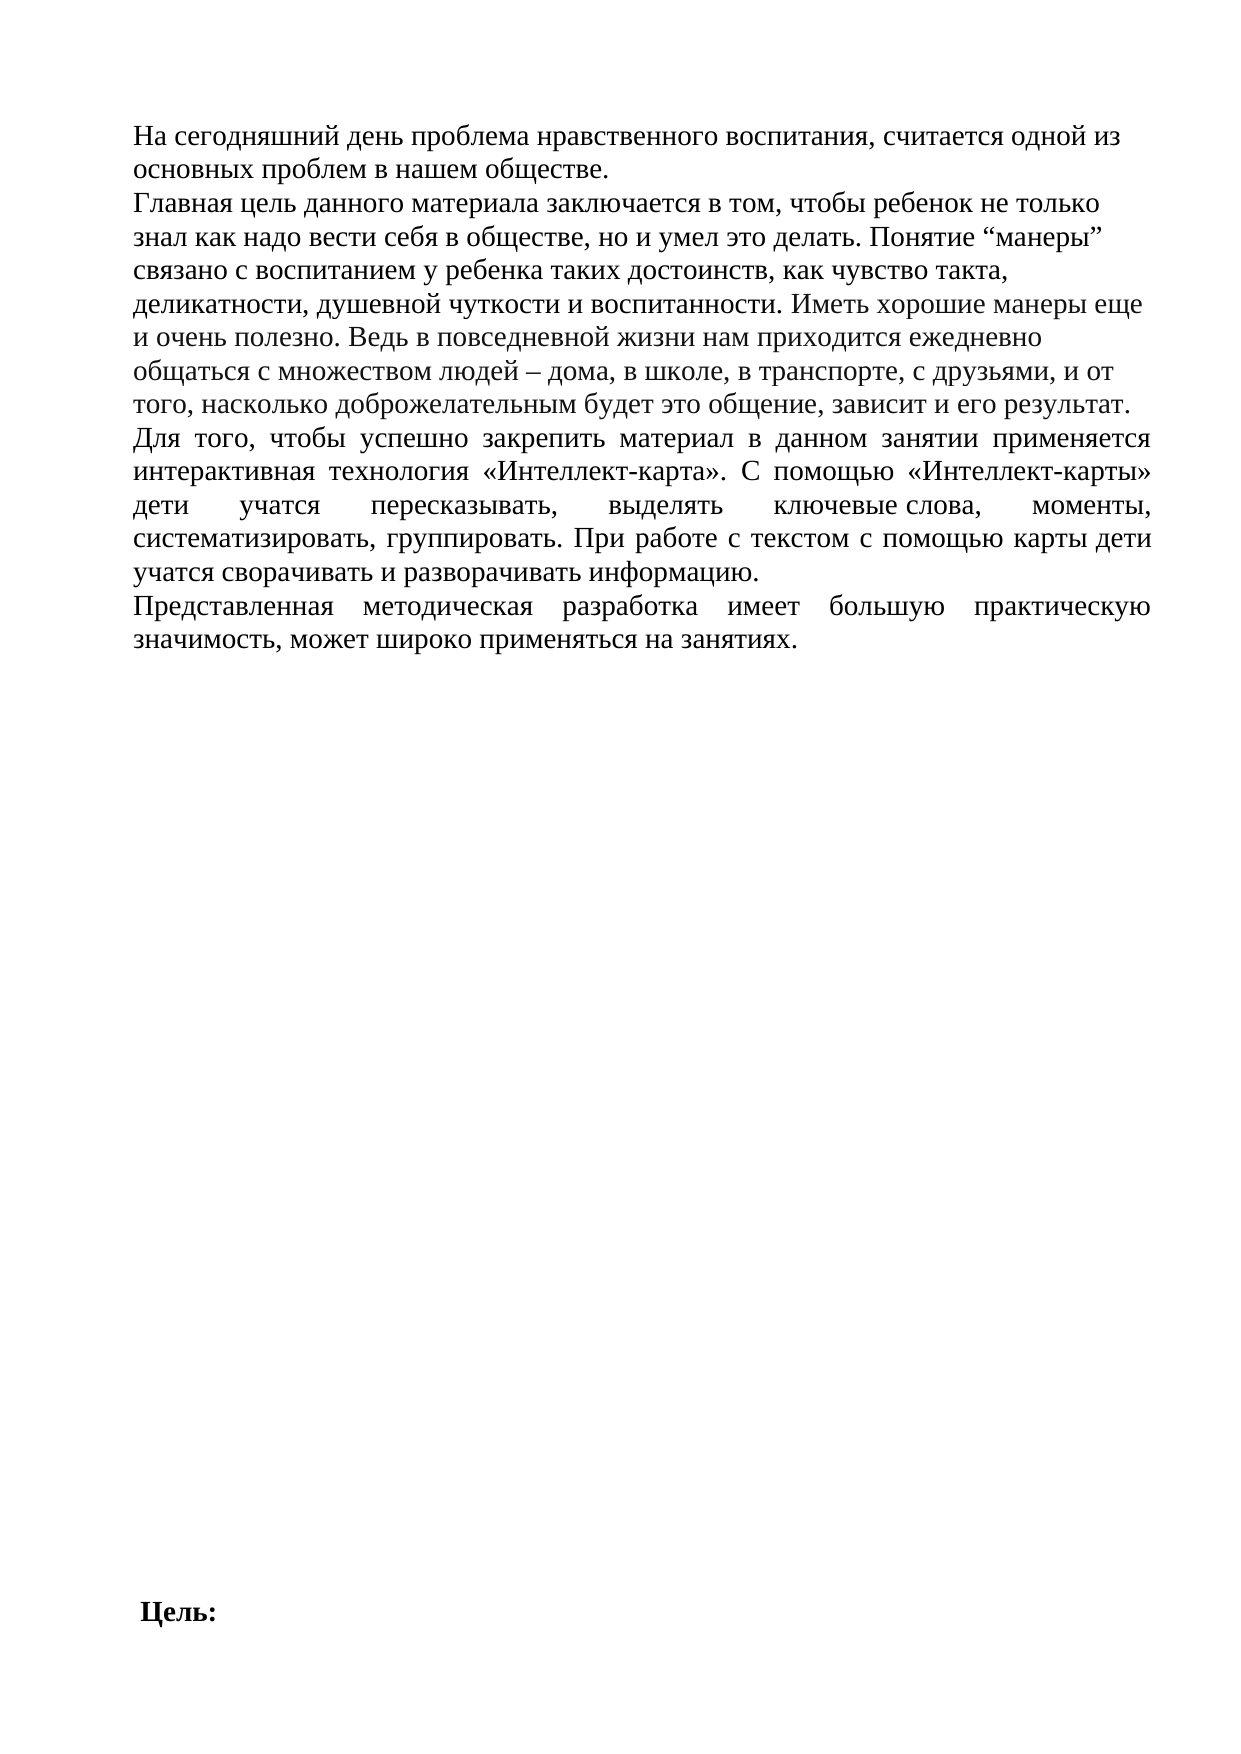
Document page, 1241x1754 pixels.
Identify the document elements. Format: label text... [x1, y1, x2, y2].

text Для того, чтобы успешно закрепить материал в данном занятии применяется интерактивная технология «Интеллект-карта». С помощью «Интеллект-карты» дети учатся пересказывать, выделять ключевые слова, моменты, систематизировать, группировать. При работе с текстом с помощью карты дети учатся сворачивать и разворачивать информацию. [133, 420, 1152, 588]
text Цель: [133, 1594, 1152, 1627]
text Представленная методическая разработка имеет большую практическую значимость, может широко применяться на занятиях. [133, 588, 1152, 655]
text На сегодняшний день проблема нравственного воспитания, считается одной из основных проблем в нашем обществе. [133, 118, 1152, 185]
text Главная цель данного материала заключается в том, чтобы ребенок не только знал как надо вести себя в обществе, но и умел это делать. Понятие “манеры” связано с воспитанием у ребенка таких достоинств, как чувство такта, деликатности, душевной чуткости и воспитанности. Иметь хорошие манеры еще и очень полезно. Ведь в повседневной жизни нам приходится ежедневно общаться с множеством людей – дома, в школе, в транспорте, с друзьями, и от того, насколько доброжелательным будет это общение, зависит и его результат. [133, 185, 1152, 420]
